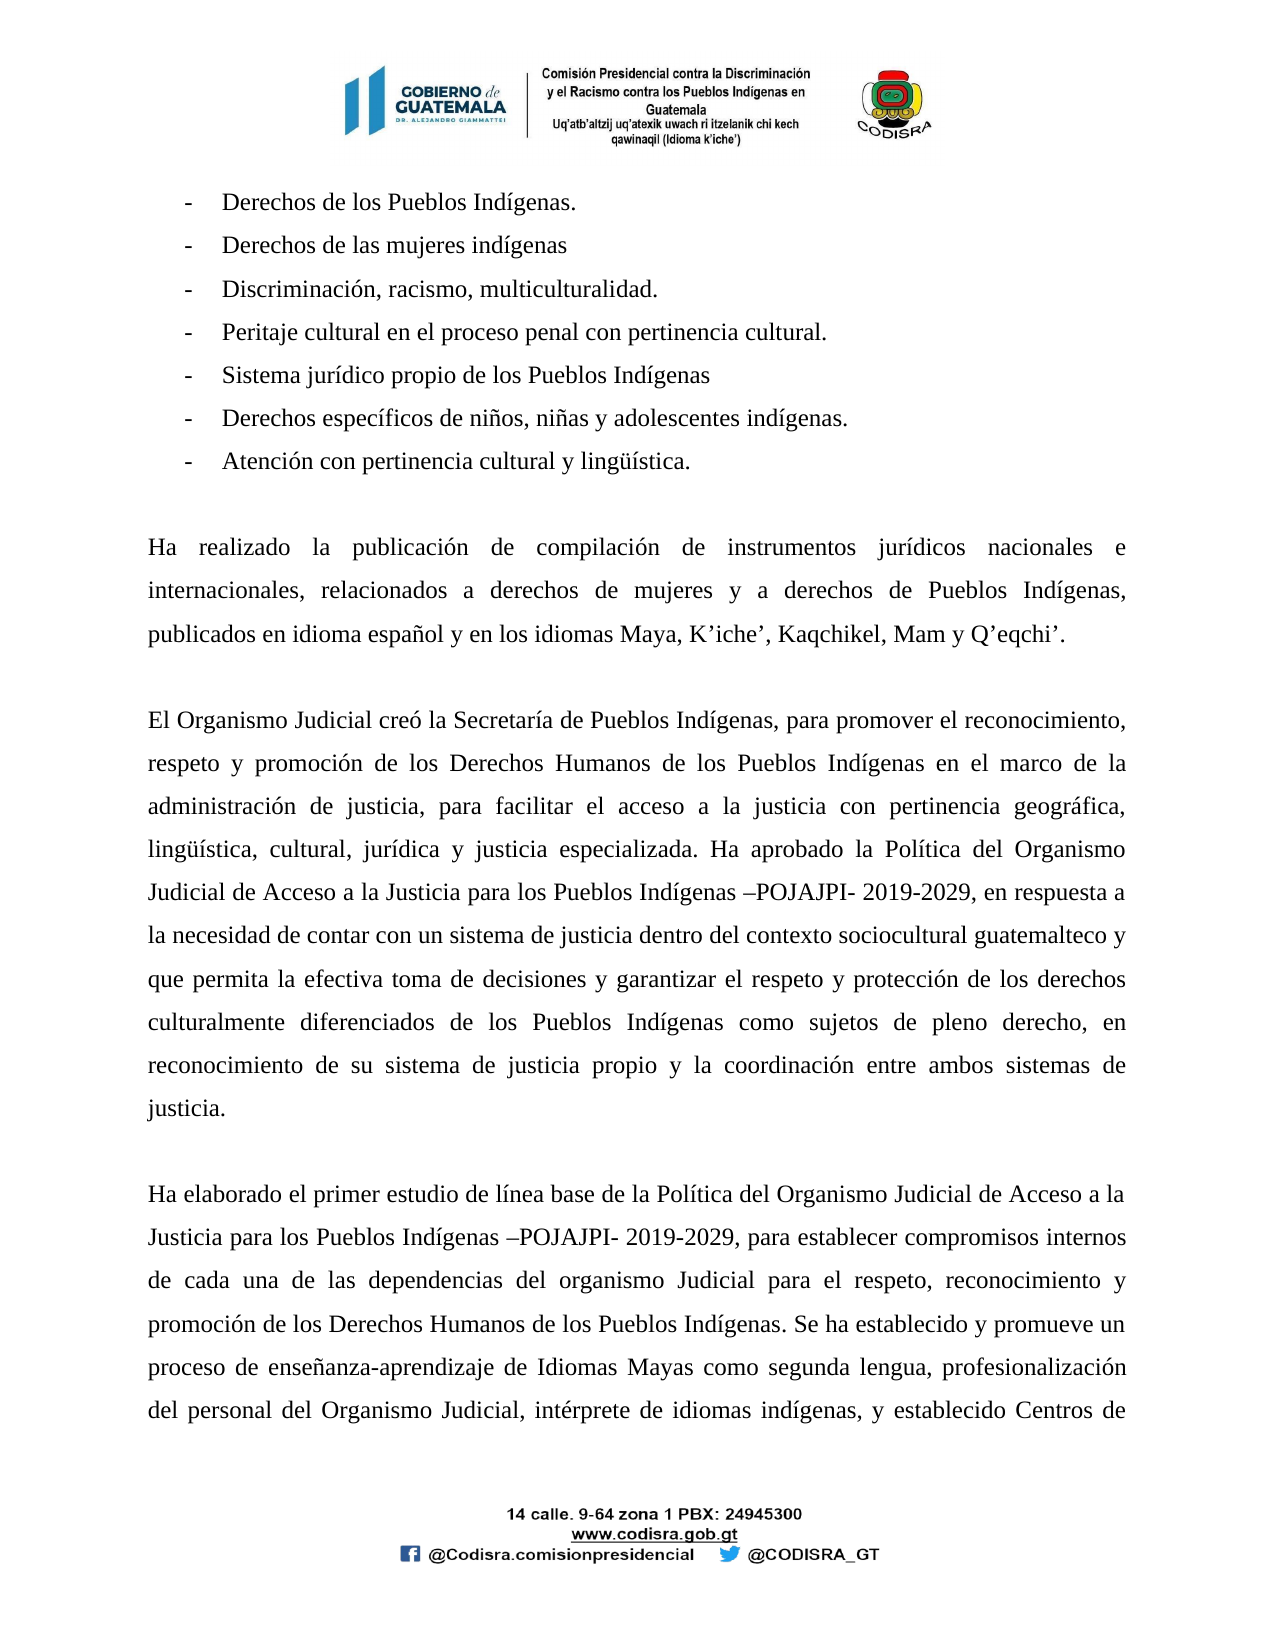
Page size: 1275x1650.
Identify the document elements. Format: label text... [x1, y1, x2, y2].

picture [390, 1503, 885, 1566]
list Peritaje cultural en el proceso penal con pertinencia cultural. [184, 317, 1127, 346]
text El Organismo Judicial creó la Secretaría de Pueblos Indígenas, para promover el reconocimiento, respeto y promoción de los Derechos Humanos de los Pueblos Indígenas en el marco de la administración de justicia, para facilitar el acceso a la justicia con pertinencia geográfica, lingüística, cultural, jurídica y justicia especializada. Ha aprobado la Política del Organismo Judicial de Acceso a la Justicia para los Pueblos Indígenas –POJAJPI- 2019-2029, en respuesta a la necesidad de contar con un sistema de justicia dentro del contexto sociocultural guatemalteco y que permita la efectiva toma de decisiones y garantizar el respeto y protección de los derechos culturalmente diferenciados de los Pueblos Indígenas como sujetos de pleno derecho, en reconocimiento de su sistema de justicia propio y la coordinación entre ambos sistemas de justicia. [148, 705, 1127, 1122]
list Derechos de las mujeres indígenas [184, 231, 1127, 259]
list Derechos específicos de niños, niñas y adolescentes indígenas. [184, 403, 1127, 432]
picture [329, 51, 946, 166]
list Derechos de los Pueblos Indígenas. [184, 187, 1127, 216]
text Ha realizado la publicación de compilación de instrumentos jurídicos nacionales e internacionales, relacionados a derechos de mujeres y a derechos de Pueblos Indígenas, publicados en idioma español y en los idiomas Maya, K’iche’, Kaqchikel, Mam y Q’eqchi’. [148, 532, 1127, 647]
list Atención con pertinencia cultural y lingüística. [184, 446, 1127, 475]
list Sistema jurídico propio de los Pueblos Indígenas [184, 360, 1127, 389]
list Discriminación, racismo, multiculturalidad. [184, 274, 1127, 302]
